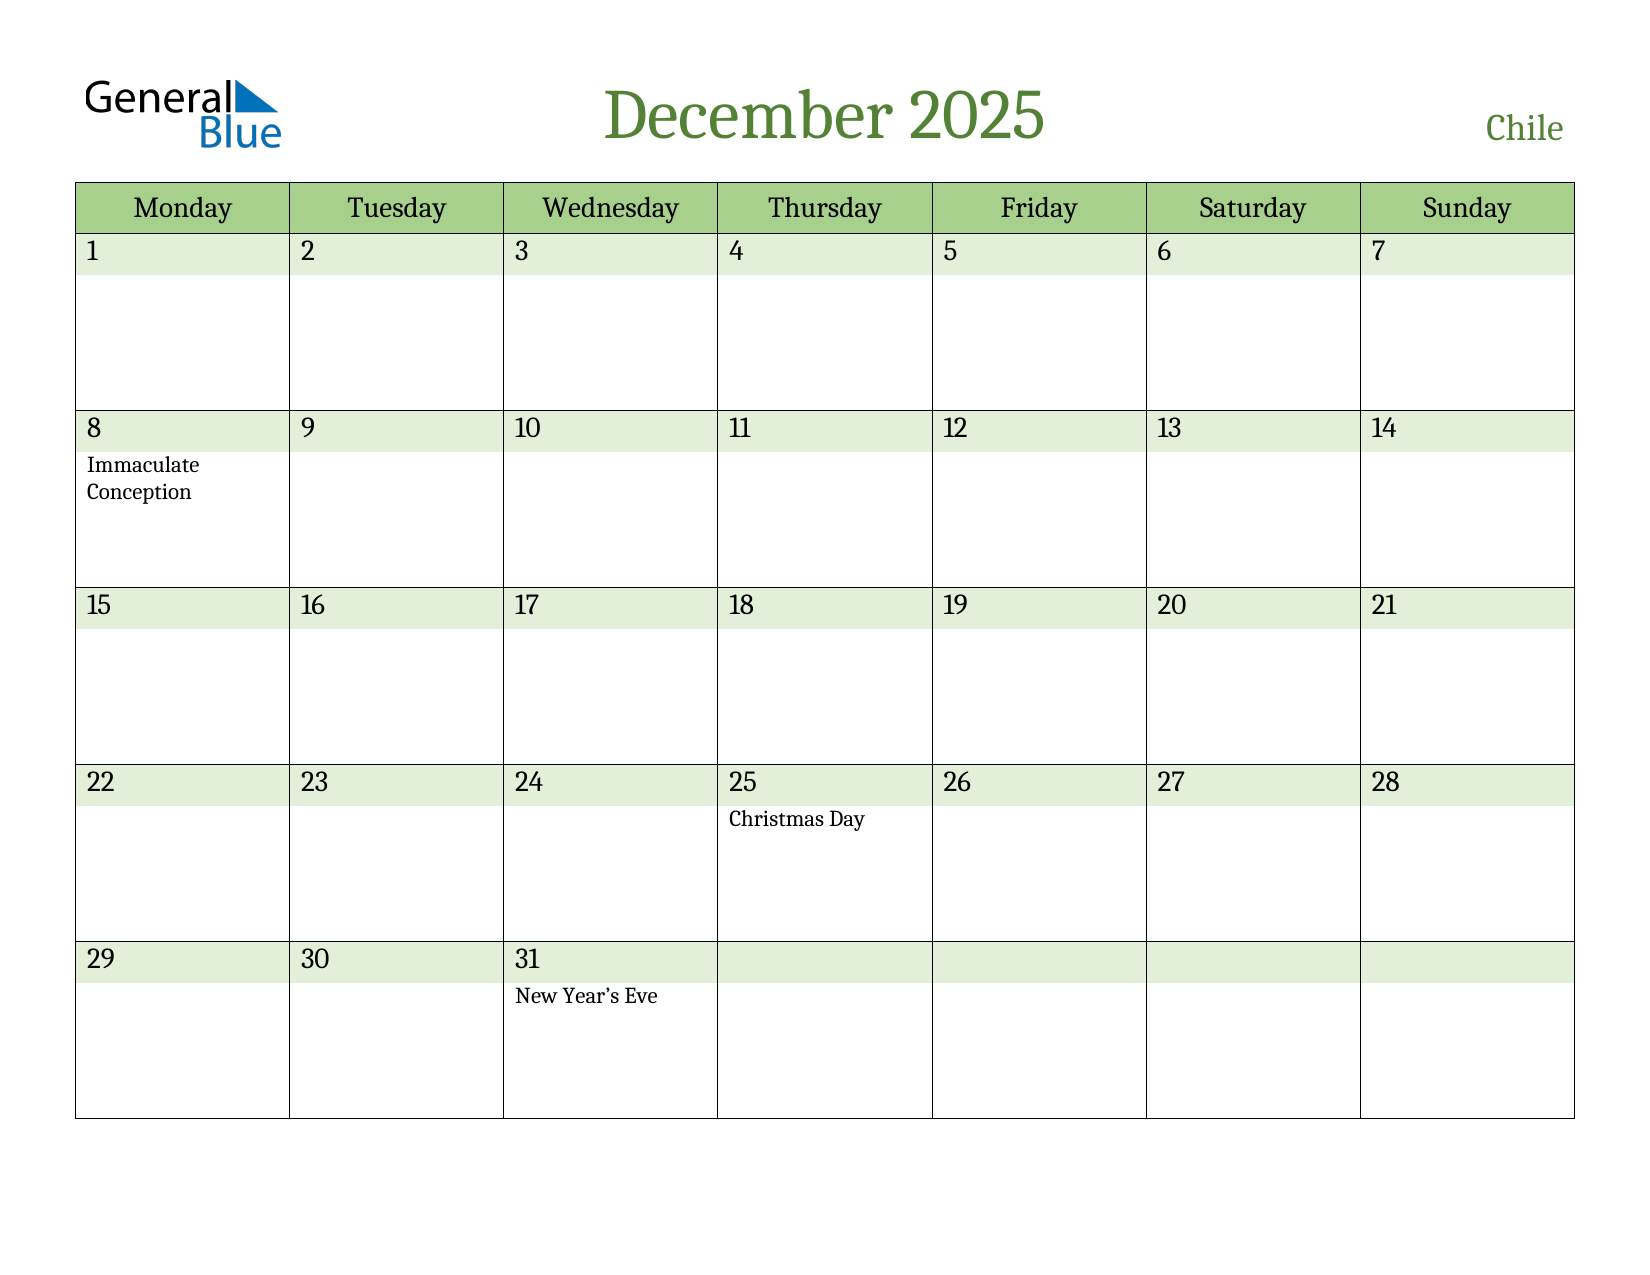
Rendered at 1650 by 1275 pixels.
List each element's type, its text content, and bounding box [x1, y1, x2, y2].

table_cell 30 [290, 942, 503, 983]
table_cell 24 [504, 765, 717, 806]
table_cell 29 [76, 942, 289, 983]
table_cell 7 [1361, 234, 1574, 275]
table_cell [1361, 452, 1574, 587]
table_cell 31 [504, 942, 717, 983]
picture [86, 80, 281, 148]
table_cell [76, 629, 289, 764]
table_cell [1147, 629, 1360, 764]
table_cell 10 [504, 411, 717, 452]
table_cell [1147, 942, 1360, 983]
table_cell [504, 806, 717, 941]
table_cell Immaculate Conception [76, 452, 289, 587]
table_cell New Year’s Eve [504, 983, 717, 1118]
table_cell [76, 983, 289, 1118]
table_cell 22 [76, 765, 289, 806]
table_cell [1147, 983, 1360, 1118]
table_cell [504, 452, 717, 587]
table_cell [76, 806, 289, 941]
table_cell [933, 629, 1146, 764]
table_cell Saturday [1147, 183, 1360, 233]
table_cell 23 [290, 765, 503, 806]
table_cell [1147, 275, 1360, 410]
table_cell [504, 275, 717, 410]
table_cell 26 [933, 765, 1146, 806]
table_cell 16 [290, 588, 503, 629]
table_cell [1361, 942, 1574, 983]
table_cell [290, 452, 503, 587]
table_cell Sunday [1361, 183, 1574, 233]
table_cell 9 [290, 411, 503, 452]
table_cell 12 [933, 411, 1146, 452]
table_cell [933, 983, 1146, 1118]
table_cell 2 [290, 234, 503, 275]
table_cell [718, 275, 932, 410]
table_cell Christmas Day [718, 806, 932, 941]
table_cell 19 [933, 588, 1146, 629]
table_cell 5 [933, 234, 1146, 275]
table_cell [718, 942, 932, 983]
table_cell [933, 806, 1146, 941]
table_cell 3 [504, 234, 717, 275]
table_cell 6 [1147, 234, 1360, 275]
table_header December 2025 [504, 75, 1146, 182]
table_cell [1147, 806, 1360, 941]
table_cell 21 [1361, 588, 1574, 629]
table_cell [290, 806, 503, 941]
table_cell [1361, 275, 1574, 410]
table_cell [1361, 983, 1574, 1118]
table_cell [718, 983, 932, 1118]
table_cell Monday [76, 183, 289, 233]
table_cell 14 [1361, 411, 1574, 452]
table_cell 13 [1147, 411, 1360, 452]
table_cell [933, 452, 1146, 587]
table_cell 18 [718, 588, 932, 629]
table_cell 20 [1147, 588, 1360, 629]
table_cell [933, 942, 1146, 983]
table_cell [290, 275, 503, 410]
table_cell 15 [76, 588, 289, 629]
table_cell [718, 452, 932, 587]
table_cell 8 [76, 411, 289, 452]
table_cell 17 [504, 588, 717, 629]
table_cell [1361, 806, 1574, 941]
table_cell 28 [1361, 765, 1574, 806]
table_cell [1361, 629, 1574, 764]
table_cell [290, 629, 503, 764]
table_cell 27 [1147, 765, 1360, 806]
table_cell Thursday [718, 183, 932, 233]
table_cell 4 [718, 234, 932, 275]
table_cell [933, 275, 1146, 410]
table_cell [76, 275, 289, 410]
table_header [76, 75, 503, 182]
table_header Chile [1146, 75, 1574, 182]
table_cell 1 [76, 234, 289, 275]
table_cell Friday [933, 183, 1146, 233]
table_cell Wednesday [504, 183, 717, 233]
table_cell [504, 629, 717, 764]
table_cell Tuesday [290, 183, 503, 233]
table_cell 25 [718, 765, 932, 806]
table_cell [718, 629, 932, 764]
table_cell [290, 983, 503, 1118]
table_cell 11 [718, 411, 932, 452]
table_cell [1147, 452, 1360, 587]
